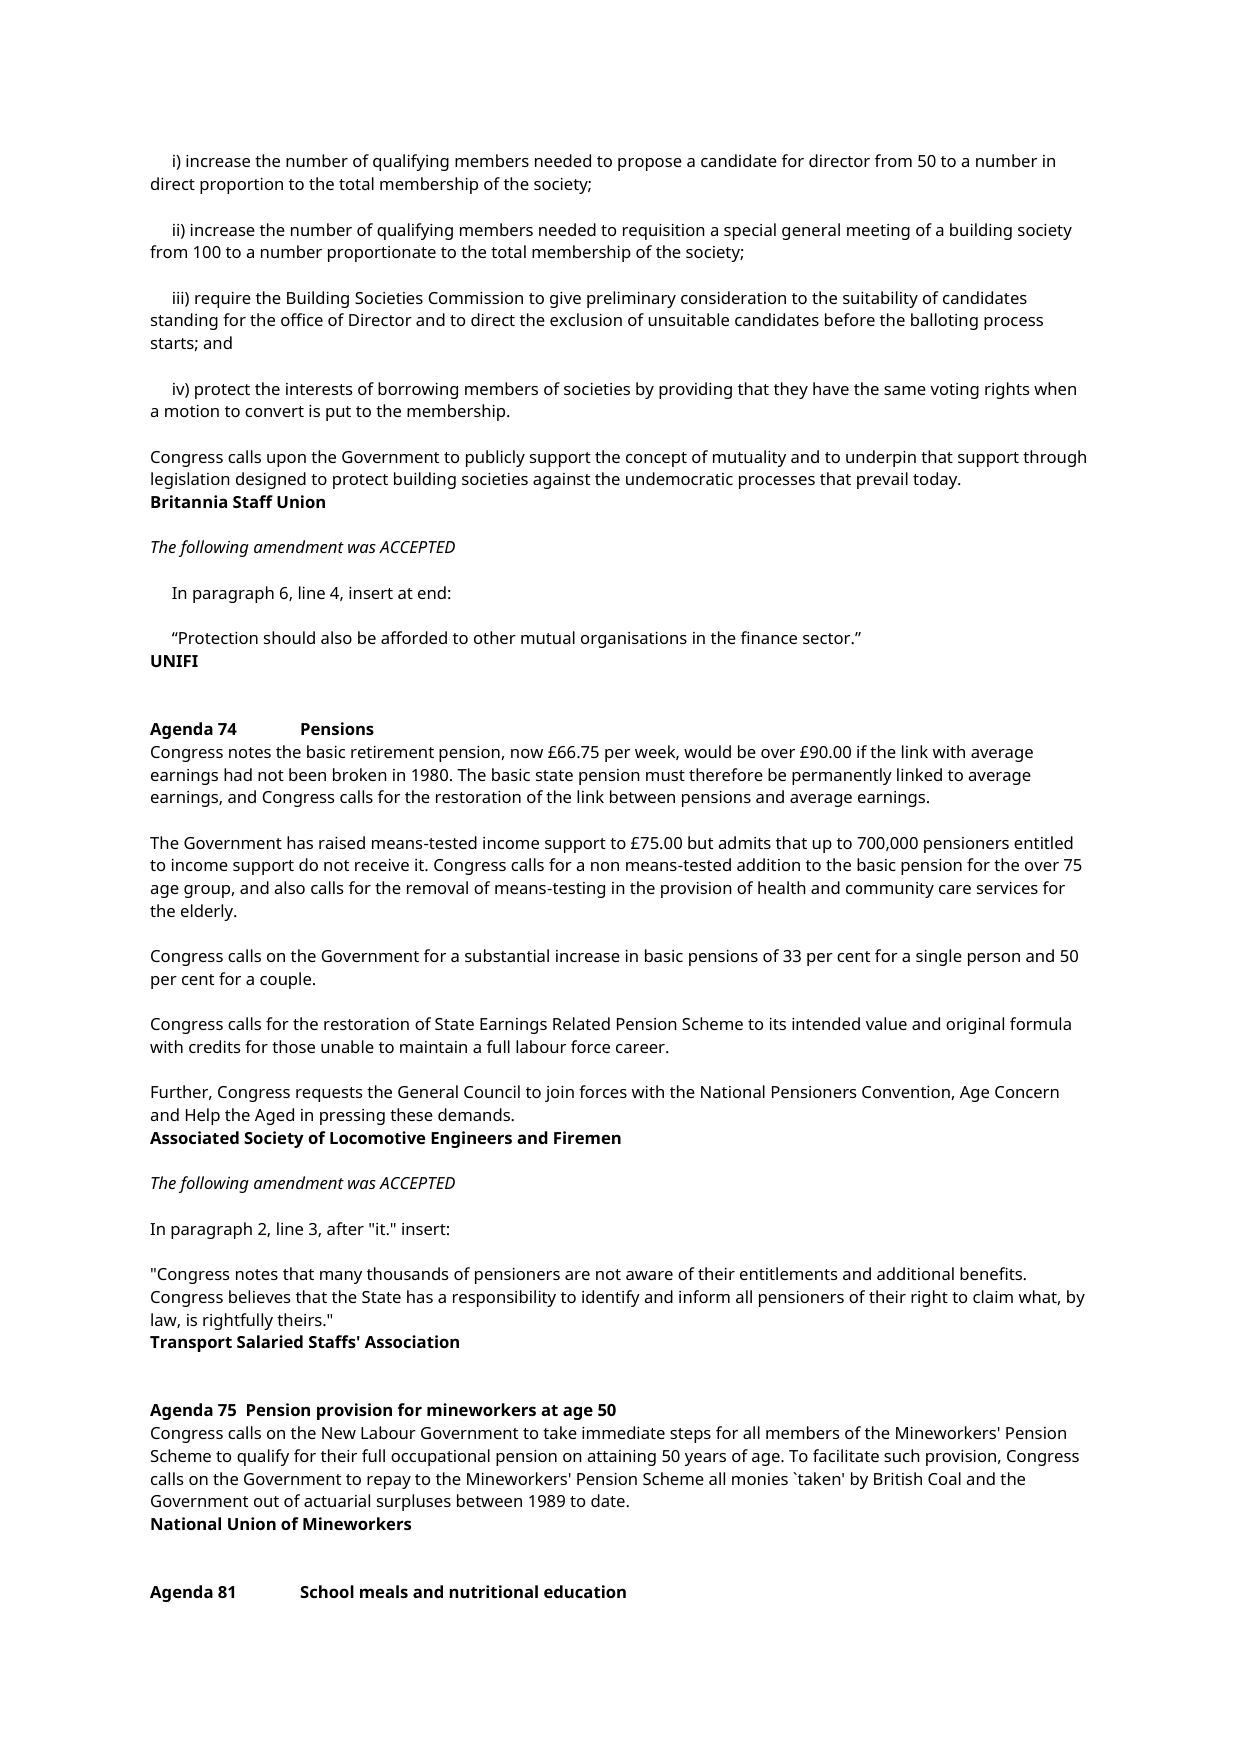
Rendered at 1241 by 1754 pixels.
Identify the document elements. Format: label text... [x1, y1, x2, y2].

text The following amendment was ACCEPTED [150, 1172, 1090, 1194]
text National Union of Mineworkers [150, 1512, 1090, 1535]
text Agenda 81 School meals and nutritional education [150, 1581, 1090, 1603]
text The Government has raised means-tested income support to £75.00 but admits that up to 700,000 pensioners entitled to income support do not receive it. Congress calls for a non means-tested addition to the basic pension for the over 75 age group, and also calls for the removal of means-testing in the provision of health and community care services for the elderly. [150, 831, 1090, 922]
text Associated Society of Locomotive Engineers and Firemen [150, 1126, 1090, 1149]
text Transport Salaried Staffs' Association [150, 1331, 1090, 1353]
text Congress calls for the restoration of State Earnings Related Pension Scheme to its intended value and original formula with credits for those unable to maintain a full labour force career. [150, 1013, 1090, 1058]
text In paragraph 2, line 3, after "it." insert: [150, 1217, 1090, 1240]
text In paragraph 6, line 4, insert at end: [150, 581, 1090, 604]
text Britannia Staff Union [150, 491, 1090, 513]
text UNIFI [150, 649, 1090, 672]
text Agenda 75 Pension provision for mineworkers at age 50 [150, 1399, 1090, 1422]
text iii) require the Building Societies Commission to give preliminary consideration to the suitability of candidates standing for the office of Director and to direct the exclusion of unsuitable candidates before the balloting process starts; and [150, 286, 1090, 354]
text Congress notes the basic retirement pension, now £66.75 per week, would be over £90.00 if the link with average earnings had not been broken in 1980. The basic state pension must therefore be permanently linked to average earnings, and Congress calls for the restoration of the link between pensions and average earnings. [150, 740, 1090, 808]
text Congress calls on the New Labour Government to take immediate steps for all members of the Mineworkers' Pension Scheme to qualify for their full occupational pension on attaining 50 years of age. To facilitate such provision, Congress calls on the Government to repay to the Mineworkers' Pension Scheme all monies `taken' by British Coal and the Government out of actuarial surpluses between 1989 to date. [150, 1422, 1090, 1512]
text Congress calls upon the Government to publicly support the concept of mutuality and to underpin that support through legislation designed to protect building societies against the undemocratic processes that prevail today. [150, 445, 1090, 491]
text ii) increase the number of qualifying members needed to requisition a special general meeting of a building society from 100 to a number proportionate to the total membership of the society; [150, 218, 1090, 263]
subtitle The following amendment was ACCEPTED [150, 536, 1090, 559]
text Congress calls on the Government for a substantial increase in basic pensions of 33 per cent for a single person and 50 per cent for a couple. [150, 945, 1090, 990]
subtitle Agenda 74 Pensions [150, 718, 1090, 740]
text Further, Congress requests the General Council to join forces with the National Pensioners Convention, Age Concern and Help the Aged in pressing these demands. [150, 1081, 1090, 1126]
text iv) protect the interests of borrowing members of societies by providing that they have the same voting rights when a motion to convert is put to the membership. [150, 377, 1090, 422]
text i) increase the number of qualifying members needed to propose a candidate for director from 50 to a number in direct proportion to the total membership of the society; [150, 150, 1090, 195]
text “Protection should also be afforded to other mutual organisations in the finance sector.” [150, 627, 1090, 649]
text "Congress notes that many thousands of pensioners are not aware of their entitlements and additional benefits. Congress believes that the State has a responsibility to identify and inform all pensioners of their right to claim what, by law, is rightfully theirs." [150, 1263, 1090, 1331]
